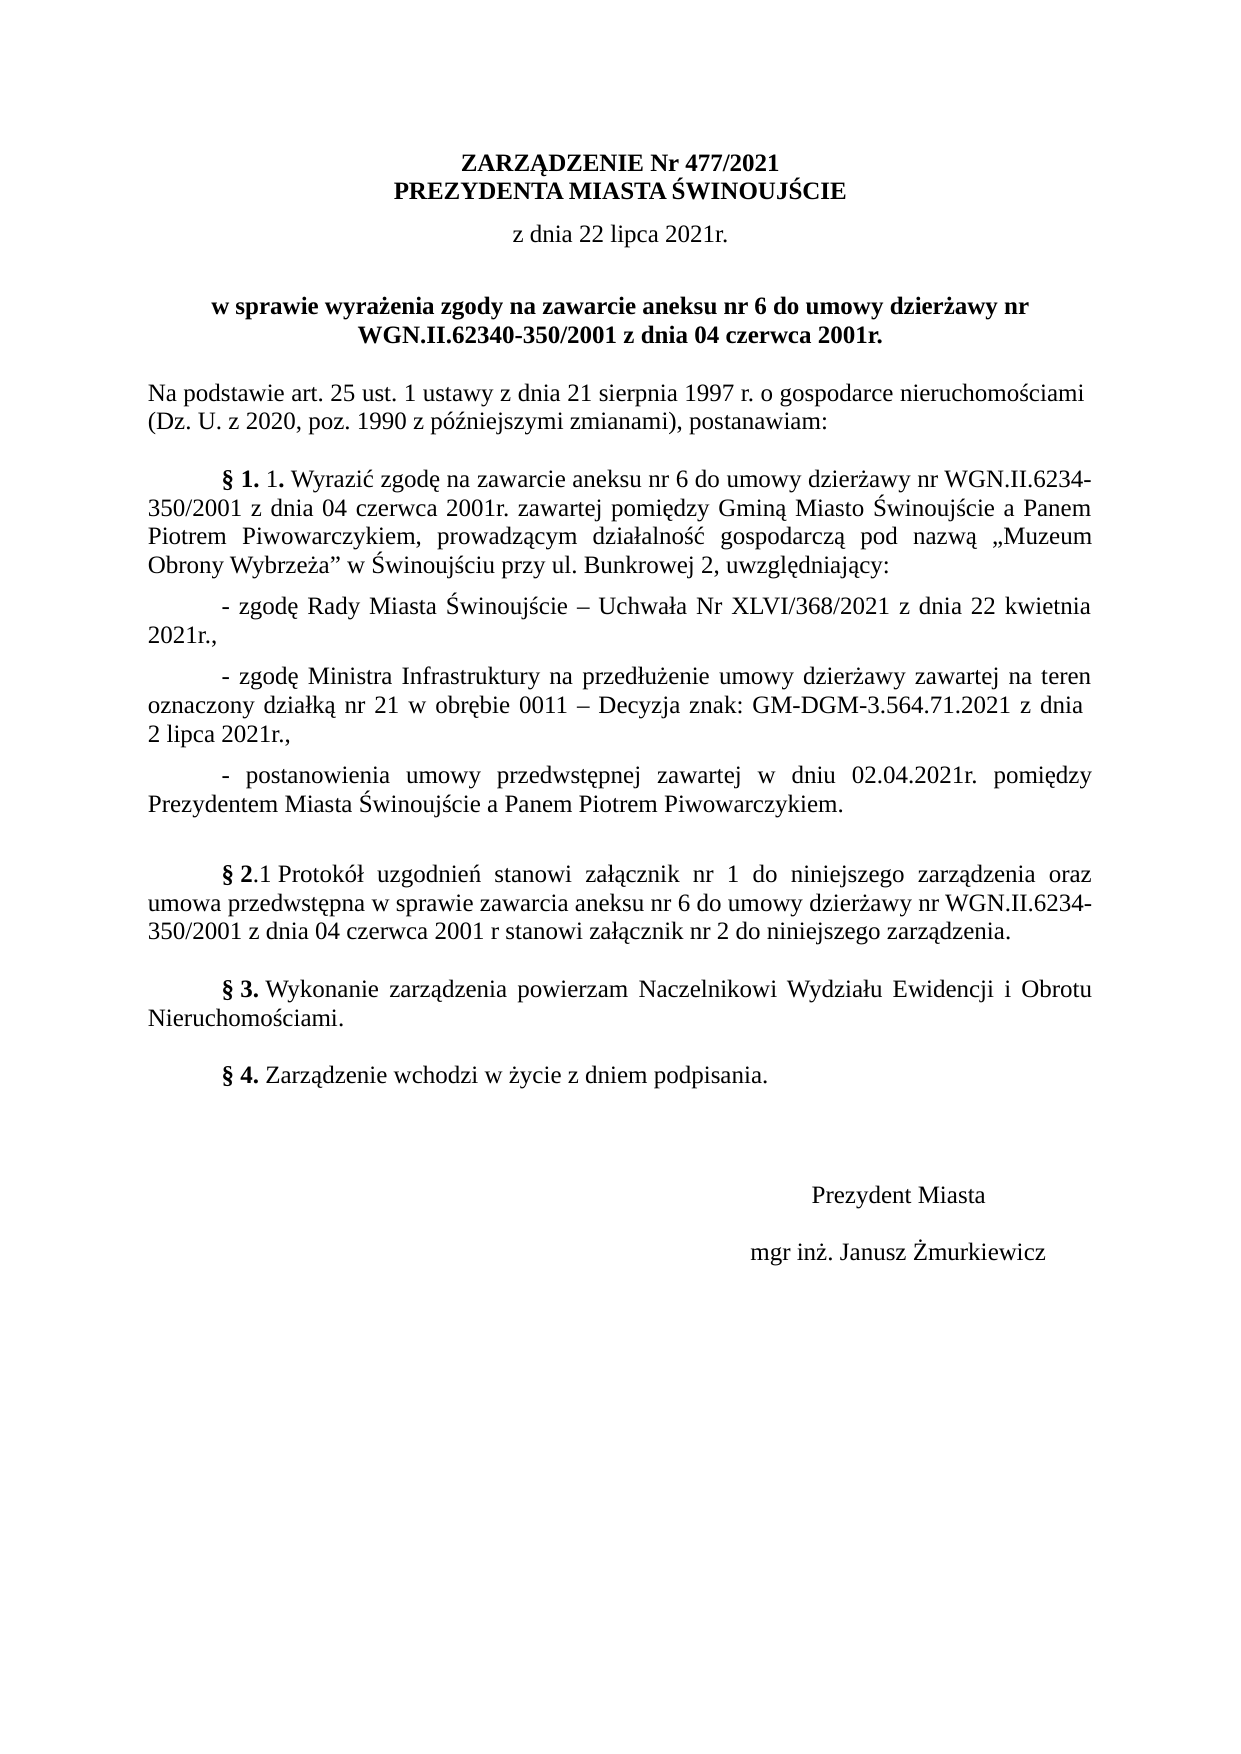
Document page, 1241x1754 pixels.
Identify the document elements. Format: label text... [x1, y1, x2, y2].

text z dnia 22 lipca 2021r. [148, 219, 1093, 248]
text mgr inż. Janusz Żmurkiewicz [738, 1237, 1093, 1266]
text - zgodę Rady Miasta Świnoujście – Uchwała Nr XLVI/368/2021 z dnia 22 kwietnia 2021r., [148, 591, 1093, 649]
text § 1. 1. Wyrazić zgodę na zawarcie aneksu nr 6 do umowy dzierżawy nr WGN.II.6234-350/2001 z dnia 04 czerwca 2001r. zawartej pomiędzy Gminą Miasto Świnoujście a Panem Piotrem Piwowarczykiem, prowadzącym działalność gospodarczą pod nazwą „Muzeum Obrony Wybrzeża” w Świnoujściu przy ul. Bunkrowej 2, uwzględniający: [148, 464, 1093, 579]
text § 3. Wykonanie zarządzenia powierzam Naczelnikowi Wydziału Ewidencji i Obrotu Nieruchomościami. [148, 974, 1093, 1031]
text § 2.1 Protokół uzgodnień stanowi załącznik nr 1 do niniejszego zarządzenia oraz umowa przedwstępna w sprawie zawarcia aneksu nr 6 do umowy dzierżawy nr WGN.II.6234-350/2001 z dnia 04 czerwca 2001 r stanowi załącznik nr 2 do niniejszego zarządzenia. [148, 859, 1093, 945]
text w sprawie wyrażenia zgody na zawarcie aneksu nr 6 do umowy dzierżawy nr WGN.II.62340-350/2001 z dnia 04 czerwca 2001r. [148, 291, 1093, 349]
text PREZYDENTA MIASTA ŚWINOUJŚCIE [148, 176, 1093, 205]
text ZARZĄDZENIE Nr 477/2021 [148, 148, 1093, 176]
text - postanowienia umowy przedwstępnej zawartej w dniu 02.04.2021r. pomiędzy Prezydentem Miasta Świnoujście a Panem Piotrem Piwowarczykiem. [148, 760, 1093, 818]
text § 4. Zarządzenie wchodzi w życie z dniem podpisania. [148, 1060, 1093, 1089]
text Na podstawie art. 25 ust. 1 ustawy z dnia 21 sierpnia 1997 r. o gospodarce nieruchomościami (Dz. U. z 2020, poz. 1990 z późniejszymi zmianami), postanawiam: [148, 378, 1093, 435]
text - zgodę Ministra Infrastruktury na przedłużenie umowy dzierżawy zawartej na teren oznaczony działką nr 21 w obrębie 0011 – Decyzja znak: GM-DGM-3.564.71.2021 z dnia 2 lipca 2021r., [148, 661, 1093, 748]
text Prezydent Miasta [783, 1180, 1093, 1209]
